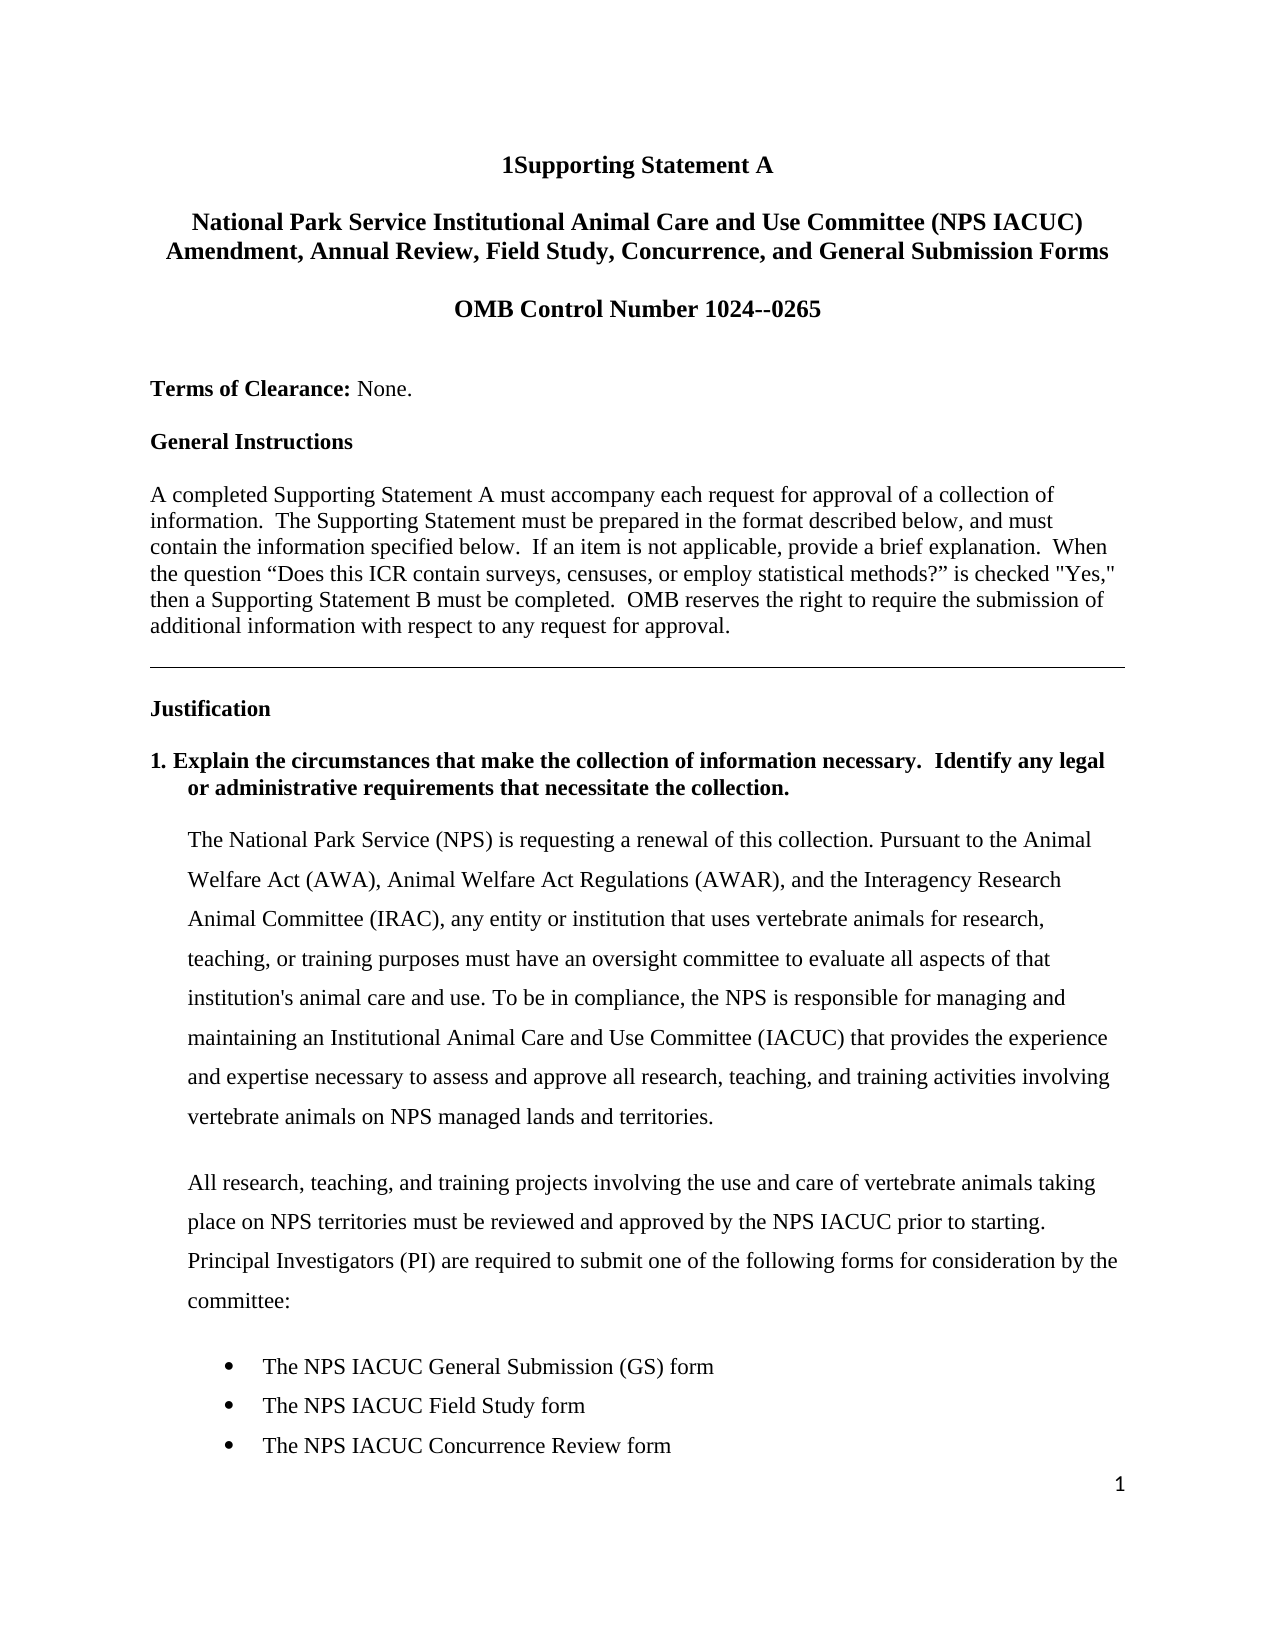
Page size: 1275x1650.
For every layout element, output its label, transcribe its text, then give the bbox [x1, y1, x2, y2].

text 1. Explain the circumstances that make the collection of information necessary. Identify any legal or administrative requirements that necessitate the collection. [150, 747, 1125, 800]
text Amendment, Annual Review, Field Study, Concurrence, and General Submission Forms [150, 236, 1125, 265]
list The NPS IACUC Concurrence Review form [225, 1432, 1125, 1458]
text All research, teaching, and training projects involving the use and care of vertebrate animals taking place on NPS territories must be reviewed and approved by the NPS IACUC prior to starting. Principal Investigators (PI) are required to submit one of the following forms for consideration by the committee: [187, 1168, 1125, 1313]
text Supporting Statement A [150, 150, 1125, 179]
text OMB Control Number 1024--0265 [150, 294, 1125, 322]
list The NPS IACUC General Submission (GS) form [225, 1353, 1125, 1379]
text National Park Service Institutional Animal Care and Use Committee (NPS IACUC) [150, 207, 1125, 236]
text General Instructions [150, 428, 1125, 454]
text Justification [150, 694, 1125, 721]
list The NPS IACUC Field Study form [225, 1392, 1125, 1419]
text The National Park Service (NPS) is requesting a renewal of this collection. Pursuant to the Animal Welfare Act (AWA), Animal Welfare Act Regulations (AWAR), and the Interagency Research Animal Committee (IRAC), any entity or institution that uses vertebrate animals for research, teaching, or training purposes must have an oversight committee to evaluate all aspects of that institution's animal care and use. To be in compliance, the NPS is responsible for managing and maintaining an Institutional Animal Care and Use Committee (IACUC) that provides the experience and expertise necessary to assess and approve all research, teaching, and training activities involving vertebrate animals on NPS managed lands and territories. [187, 826, 1125, 1129]
text A completed Supporting Statement A must accompany each request for approval of a collection of information. The Supporting Statement must be prepared in the format described below, and must contain the information specified below. If an item is not applicable, provide a brief explanation. When the question “Does this ICR contain surveys, censuses, or employ statistical methods?” is checked "Yes," then a Supporting Statement B must be completed. OMB reserves the right to require the submission of additional information with respect to any request for approval. [150, 481, 1125, 639]
text Terms of Clearance: None. [150, 375, 1125, 402]
